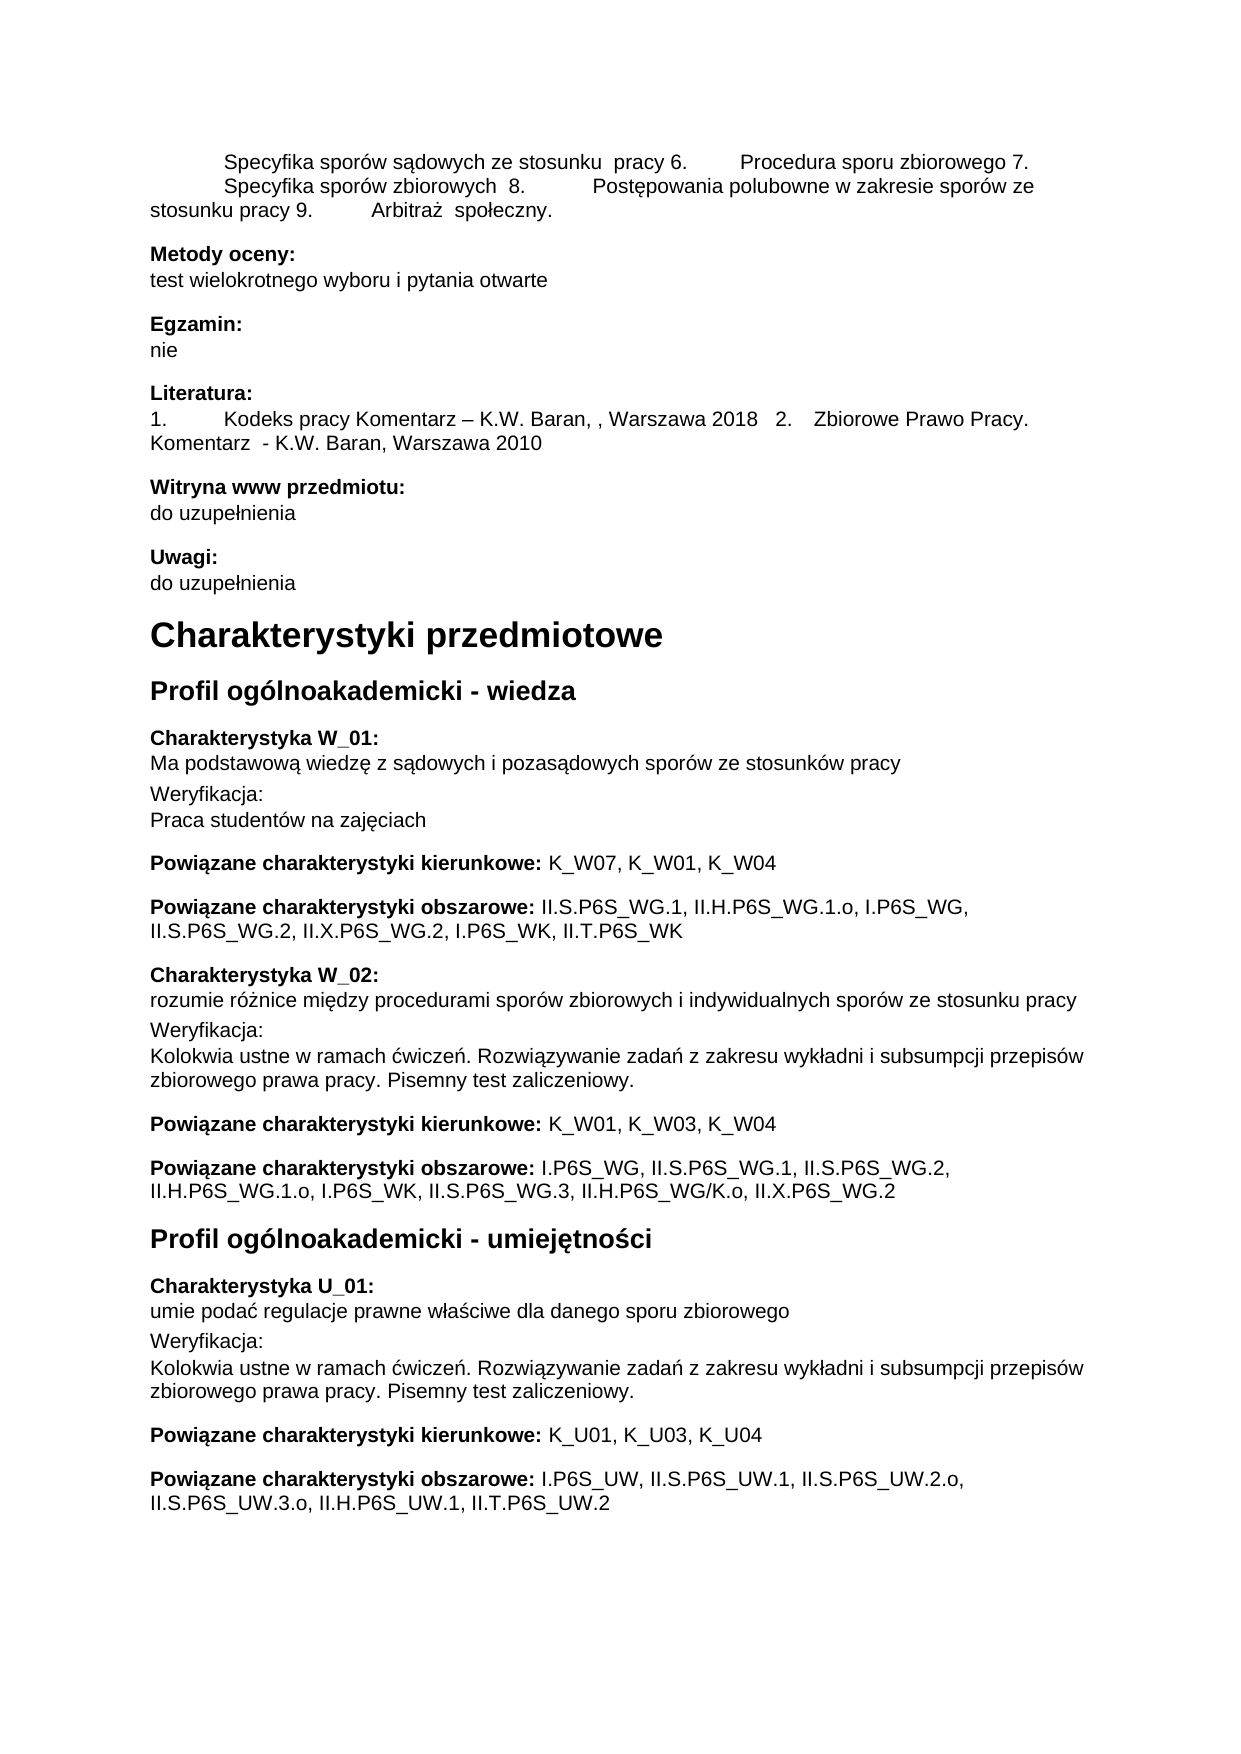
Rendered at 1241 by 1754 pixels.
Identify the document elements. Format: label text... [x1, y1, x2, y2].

text Ma podstawową wiedzę z sądowych i pozasądowych sporów ze stosunków pracy [150, 751, 1090, 775]
text do uzupełnienia [150, 501, 1090, 525]
text Charakterystyka W_01: [150, 726, 1090, 750]
text test wielokrotnego wyboru i pytania otwarte [150, 268, 1090, 292]
text Kolokwia ustne w ramach ćwiczeń. Rozwiązywanie zadań z zakresu wykładni i subsumpcji przepisów zbiorowego prawa pracy. Pisemny test zaliczeniowy. [150, 1355, 1090, 1403]
text Charakterystyka W_02: [150, 963, 1090, 987]
text Praca studentów na zajęciach [150, 807, 1090, 831]
text Uwagi: [150, 545, 1090, 569]
text Weryfikacja: [150, 1018, 1090, 1042]
text Egzamin: [150, 311, 1090, 335]
text Metody oceny: [150, 242, 1090, 266]
subtitle Charakterystyki przedmiotowe [150, 614, 1090, 655]
text Powiązane charakterystyki kierunkowe: K_U01, K_U03, K_U04 [150, 1423, 1090, 1447]
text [150, 150, 1090, 222]
text Weryfikacja: [150, 1329, 1090, 1353]
text Witryna www przedmiotu: [150, 475, 1090, 499]
subtitle Profil ogólnoakademicki - wiedza [150, 675, 1090, 706]
text Powiązane charakterystyki obszarowe: I.P6S_WG, II.S.P6S_WG.1, II.S.P6S_WG.2, II.H.P6S_WG.1.o, I.P6S_WK, II.S.P6S_WG.3, II.H.P6S_WG/K.o, II.X.P6S_WG.2 [150, 1155, 1090, 1203]
text Weryfikacja: [150, 781, 1090, 805]
text umie podać regulacje prawne właściwe dla danego sporu zbiorowego [150, 1299, 1090, 1323]
text Kolokwia ustne w ramach ćwiczeń. Rozwiązywanie zadań z zakresu wykładni i subsumpcji przepisów zbiorowego prawa pracy. Pisemny test zaliczeniowy. [150, 1044, 1090, 1092]
text 1. Kodeks pracy Komentarz – K.W. Baran, , Warszawa 2018 2. Zbiorowe Prawo Pracy. Komentarz - K.W. Baran, Warszawa 2010 [150, 407, 1090, 455]
text rozumie różnice między procedurami sporów zbiorowych i indywidualnych sporów ze stosunku pracy [150, 988, 1090, 1012]
text Powiązane charakterystyki obszarowe: II.S.P6S_WG.1, II.H.P6S_WG.1.o, I.P6S_WG, II.S.P6S_WG.2, II.X.P6S_WG.2, I.P6S_WK, II.T.P6S_WK [150, 895, 1090, 943]
text Charakterystyka U_01: [150, 1274, 1090, 1298]
text Literatura: [150, 381, 1090, 405]
text Powiązane charakterystyki kierunkowe: K_W07, K_W01, K_W04 [150, 851, 1090, 875]
subtitle Profil ogólnoakademicki - umiejętności [150, 1223, 1090, 1254]
text Powiązane charakterystyki obszarowe: I.P6S_UW, II.S.P6S_UW.1, II.S.P6S_UW.2.o, II.S.P6S_UW.3.o, II.H.P6S_UW.1, II.T.P6S_UW.2 [150, 1467, 1090, 1515]
text nie [150, 337, 1090, 361]
text Powiązane charakterystyki kierunkowe: K_W01, K_W03, K_W04 [150, 1112, 1090, 1136]
text do uzupełnienia [150, 571, 1090, 595]
